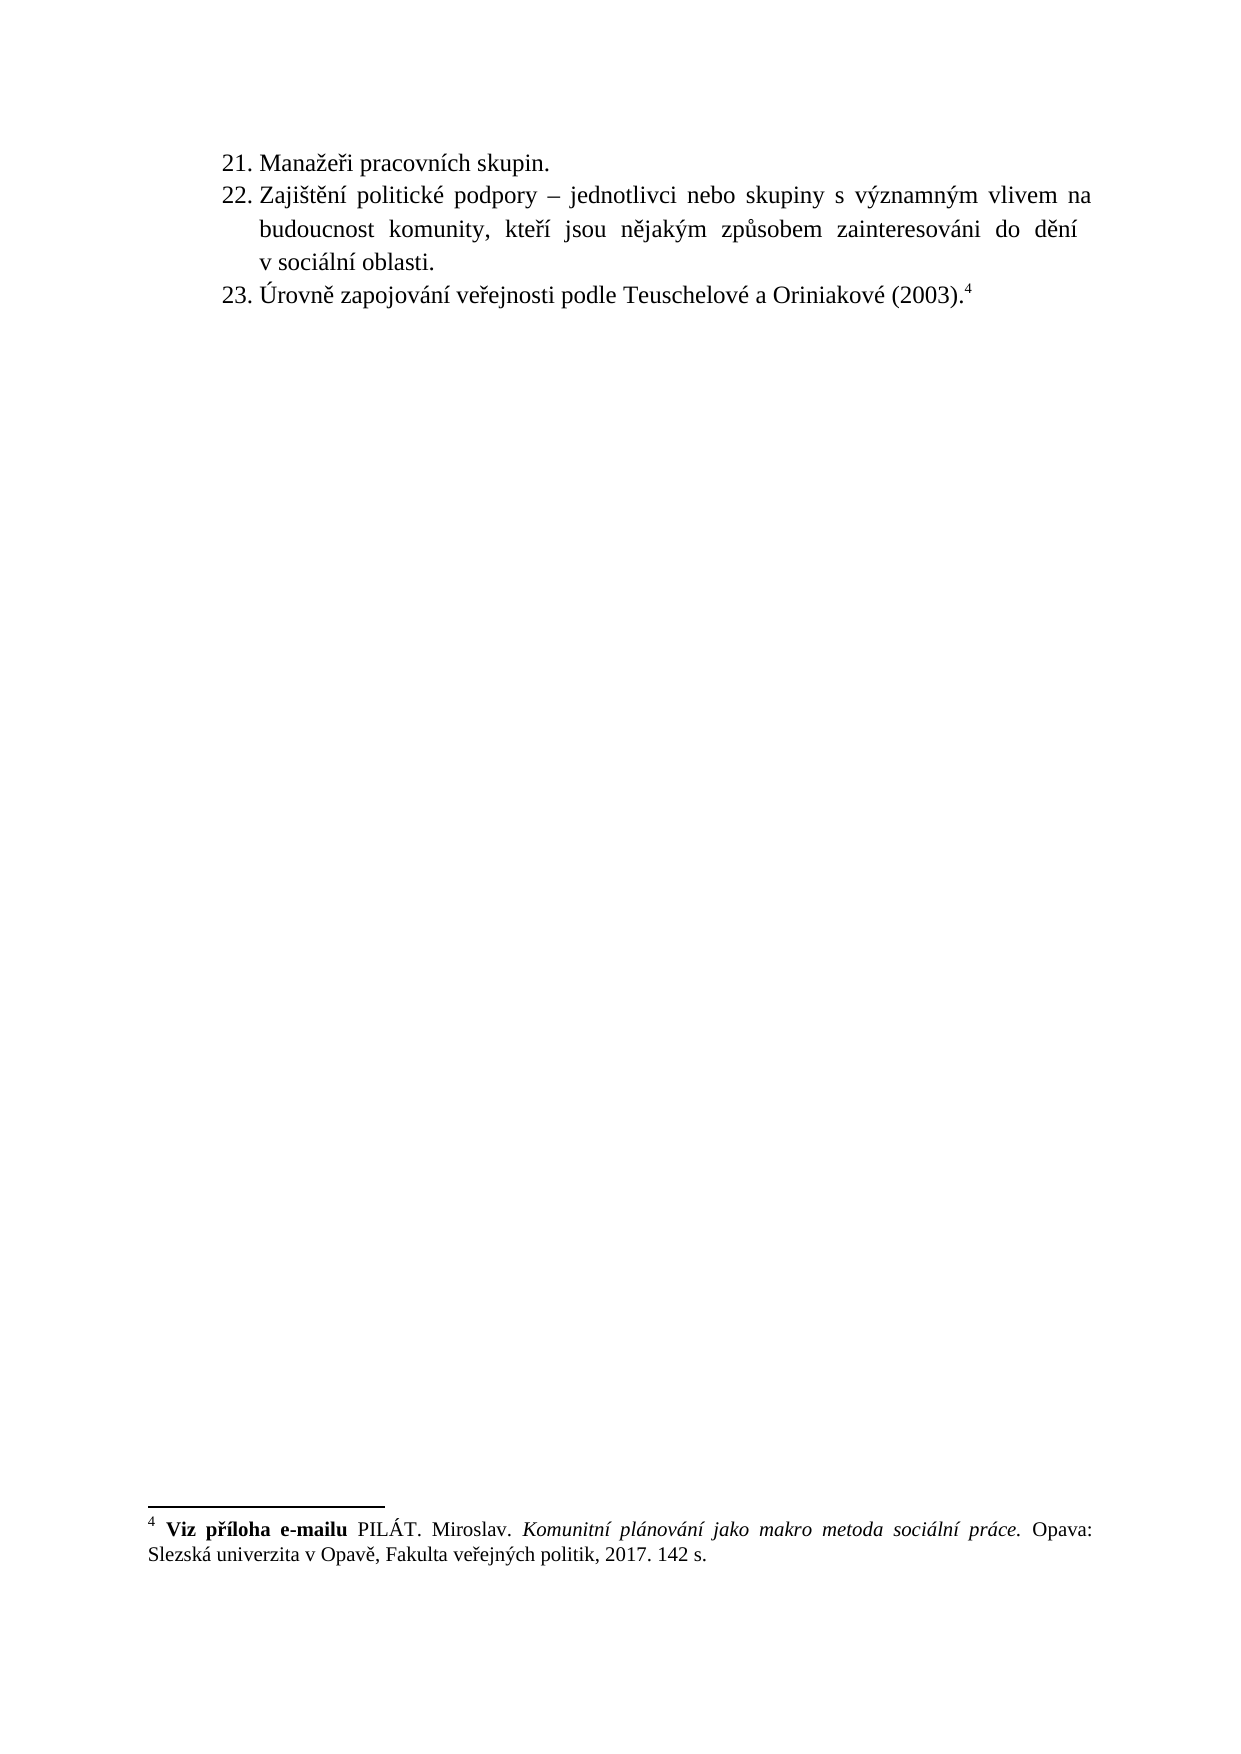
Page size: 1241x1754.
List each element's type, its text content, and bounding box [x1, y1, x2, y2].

list Zajištění politické podpory – jednotlivci nebo skupiny s významným vlivem na budoucnost komunity, kteří jsou nějakým způsobem zainteresováni do dění v sociální oblasti. [222, 181, 1093, 275]
list Úrovně zapojování veřejnosti podle Teuschelové a Oriniakové (2003). [222, 280, 1093, 308]
list Manažeři pracovních skupin. [222, 148, 1093, 176]
